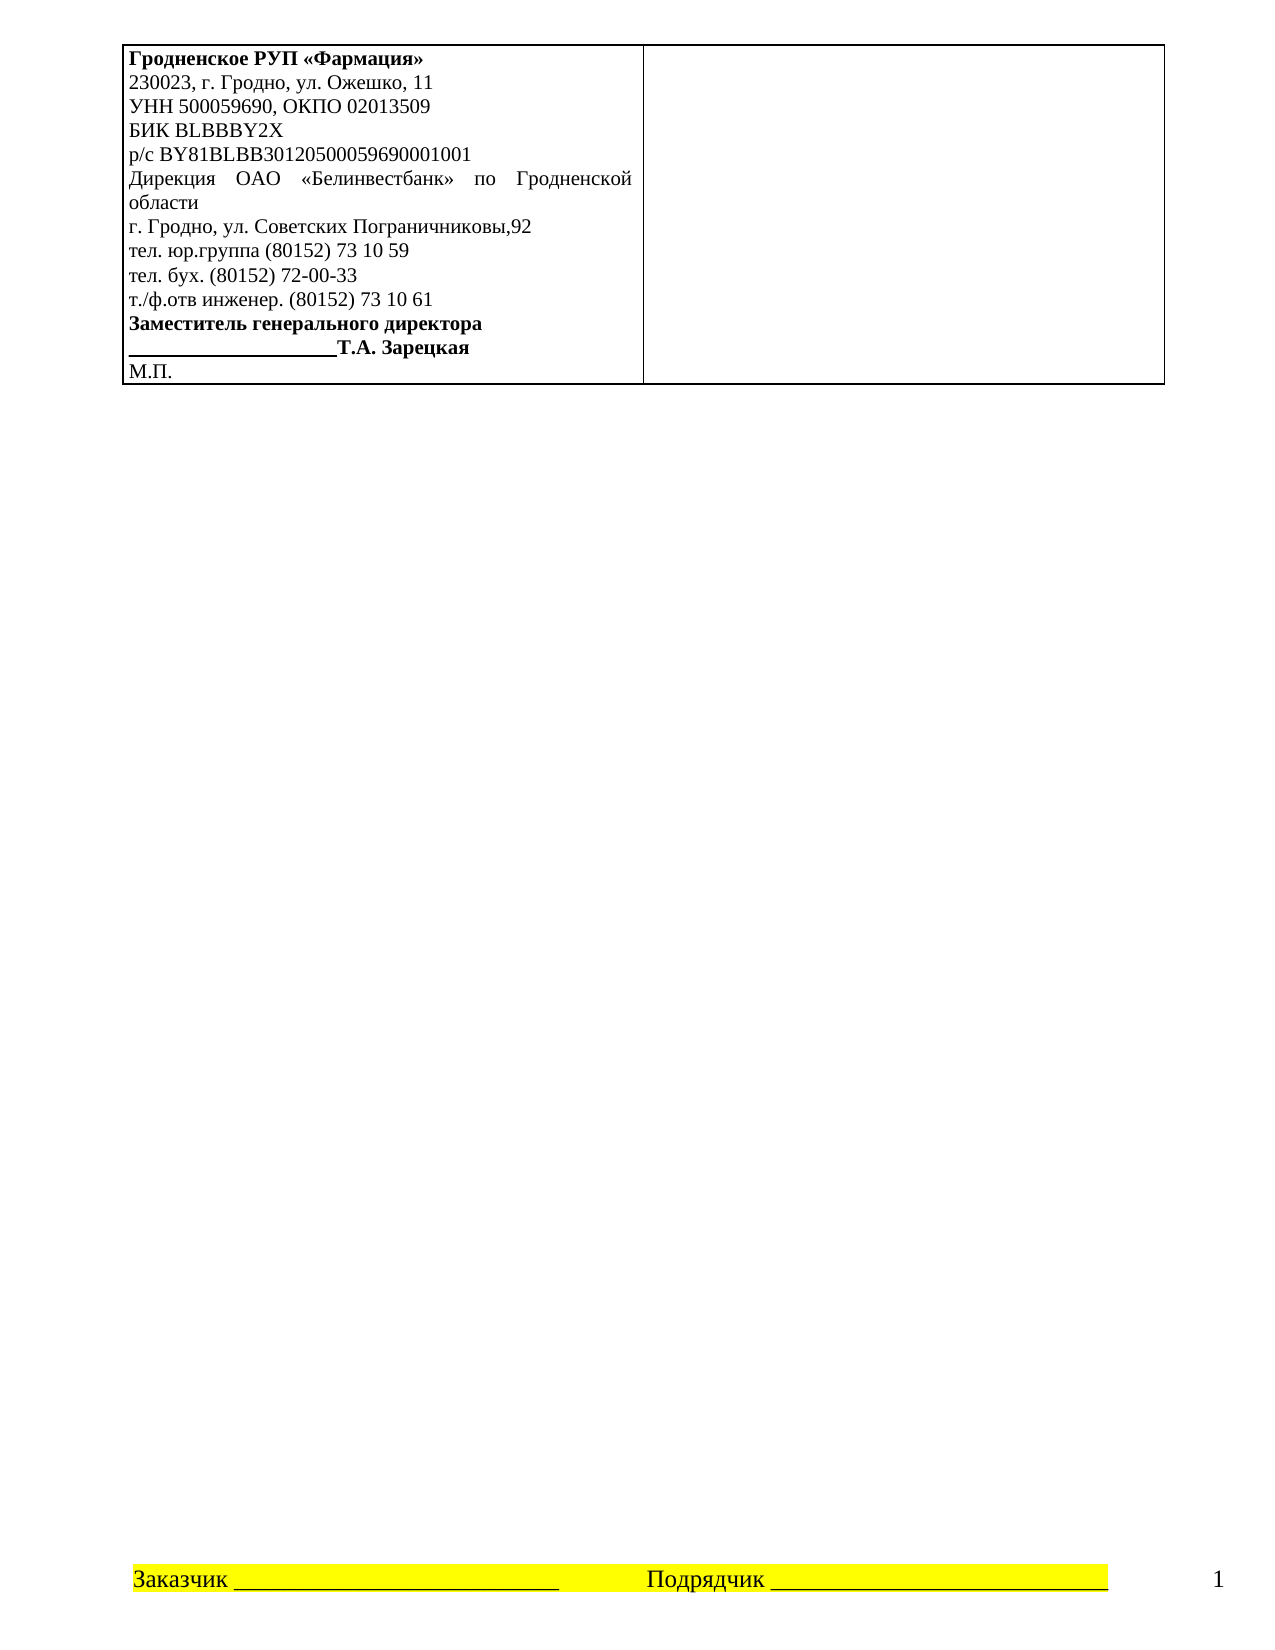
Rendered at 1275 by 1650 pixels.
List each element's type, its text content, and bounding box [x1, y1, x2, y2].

table_cell Гродненское РУП «Фармация» 230023, г. Гродно, ул. Ожешко, 11 УНН 500059690, ОКПО 02013509 БИК BLBBBY2X р/с BY81BLBB30120500059690001001 Дирекция ОАО «Белинвестбанк» по Гродненской области г. Гродно, ул. Советских Пограничниковы,92 тел. юр.группа (80152) 73 10 59 тел. бух. (80152) 72-00-33 т./ф.отв инженер. (80152) 73 10 61 Заместитель генерального директора ____________________Т.А. Зарецкая М.П. [124, 46, 643, 383]
table_cell [644, 46, 1164, 383]
